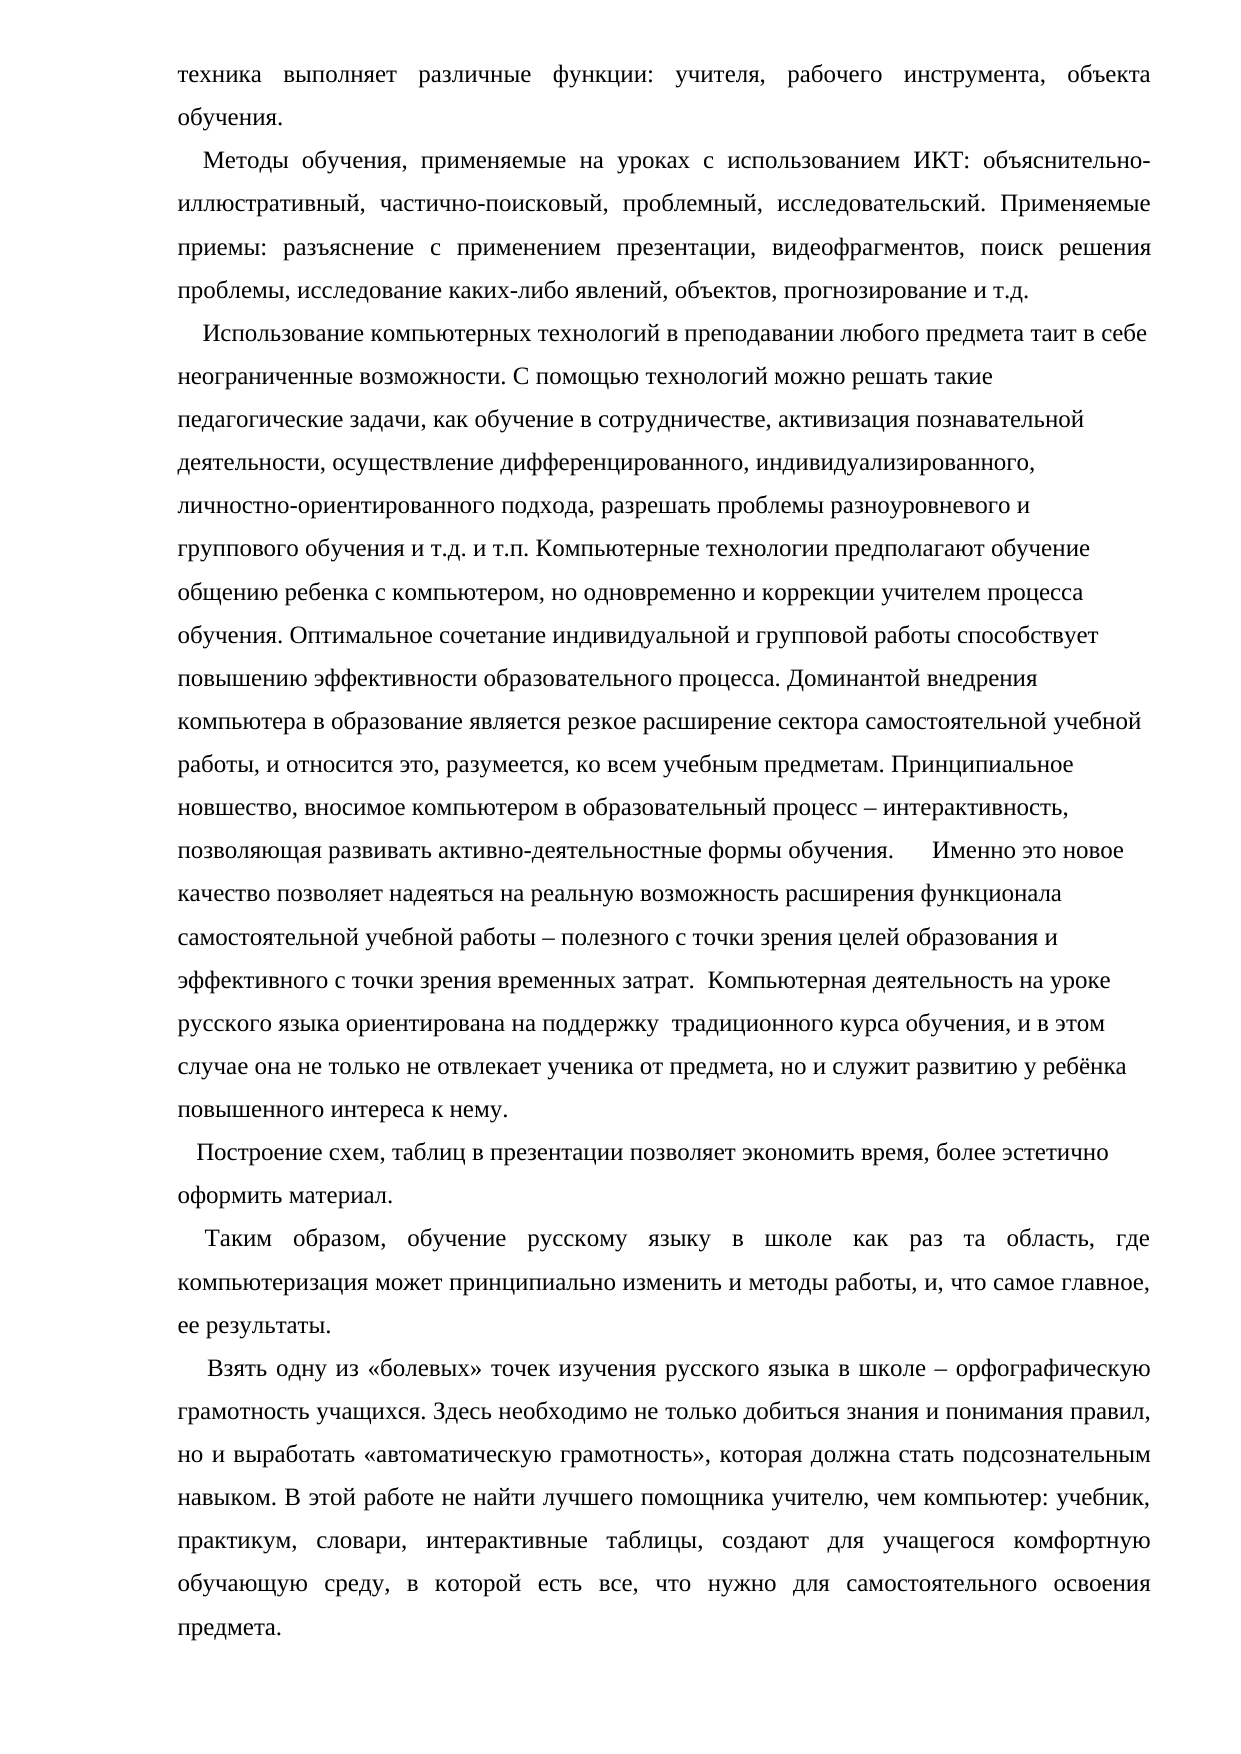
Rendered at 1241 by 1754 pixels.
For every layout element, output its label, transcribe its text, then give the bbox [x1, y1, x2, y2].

text Использование компьютерных технологий в преподавании любого предмета таит в себе неограниченные возможности. С помощью технологий можно решать такие педагогические задачи, как обучение в сотрудничестве, активизация познавательной деятельности, осуществление дифференцированного, индивидуализированного, личностно-ориентированного подхода, разрешать проблемы разноуровневого и группового обучения и т.д. и т.п. Компьютерные технологии предполагают обучение общению ребенка с компьютером, но одновременно и коррекции учителем процесса обучения. Оптимальное сочетание индивидуальной и групповой работы способствует повышению эффективности образовательного процесса. Доминантой внедрения компьютера в образование является резкое расширение сектора самостоятельной учебной работы, и относится это, разумеется, ко всем учебным предметам. Принципиальное новшество, вносимое компьютером в образовательный процесс – интерактивность, позволяющая развивать активно-деятельностные формы обучения. Именно это новое качество позволяет надеяться на реальную возможность расширения функционала самостоятельной учебной работы – полезного с точки зрения целей образования и эффективного с точки зрения временных затрат. Компьютерная деятельность на уроке русского языка ориентирована на поддержку традиционного курса обучения, и в этом случае она не только не отвлекает ученика от предмета, но и служит развитию у ребёнка повышенного интереса к нему. Построение схем, таблиц в презентации позволяет экономить время, более эстетично оформить материал. [177, 318, 1152, 1209]
text Таким образом, обучение русскому языку в школе как раз та область, где компьютеризация может принципиально изменить и методы работы, и, что самое главное, ее результаты. [177, 1223, 1152, 1338]
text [177, 59, 1152, 303]
text Взять одну из «болевых» точек изучения русского языка в школе – орфографическую грамотность учащихся. Здесь необходимо не только добиться знания и понимания правил, но и выработать «автоматическую грамотность», которая должна стать подсознательным навыком. В этой работе не найти лучшего помощника учителю, чем компьютер: учебник, практикум, словари, интерактивные таблицы, создают для учащегося комфортную обучающую среду, в которой есть все, что нужно для самостоятельного освоения предмета. [177, 1353, 1152, 1640]
